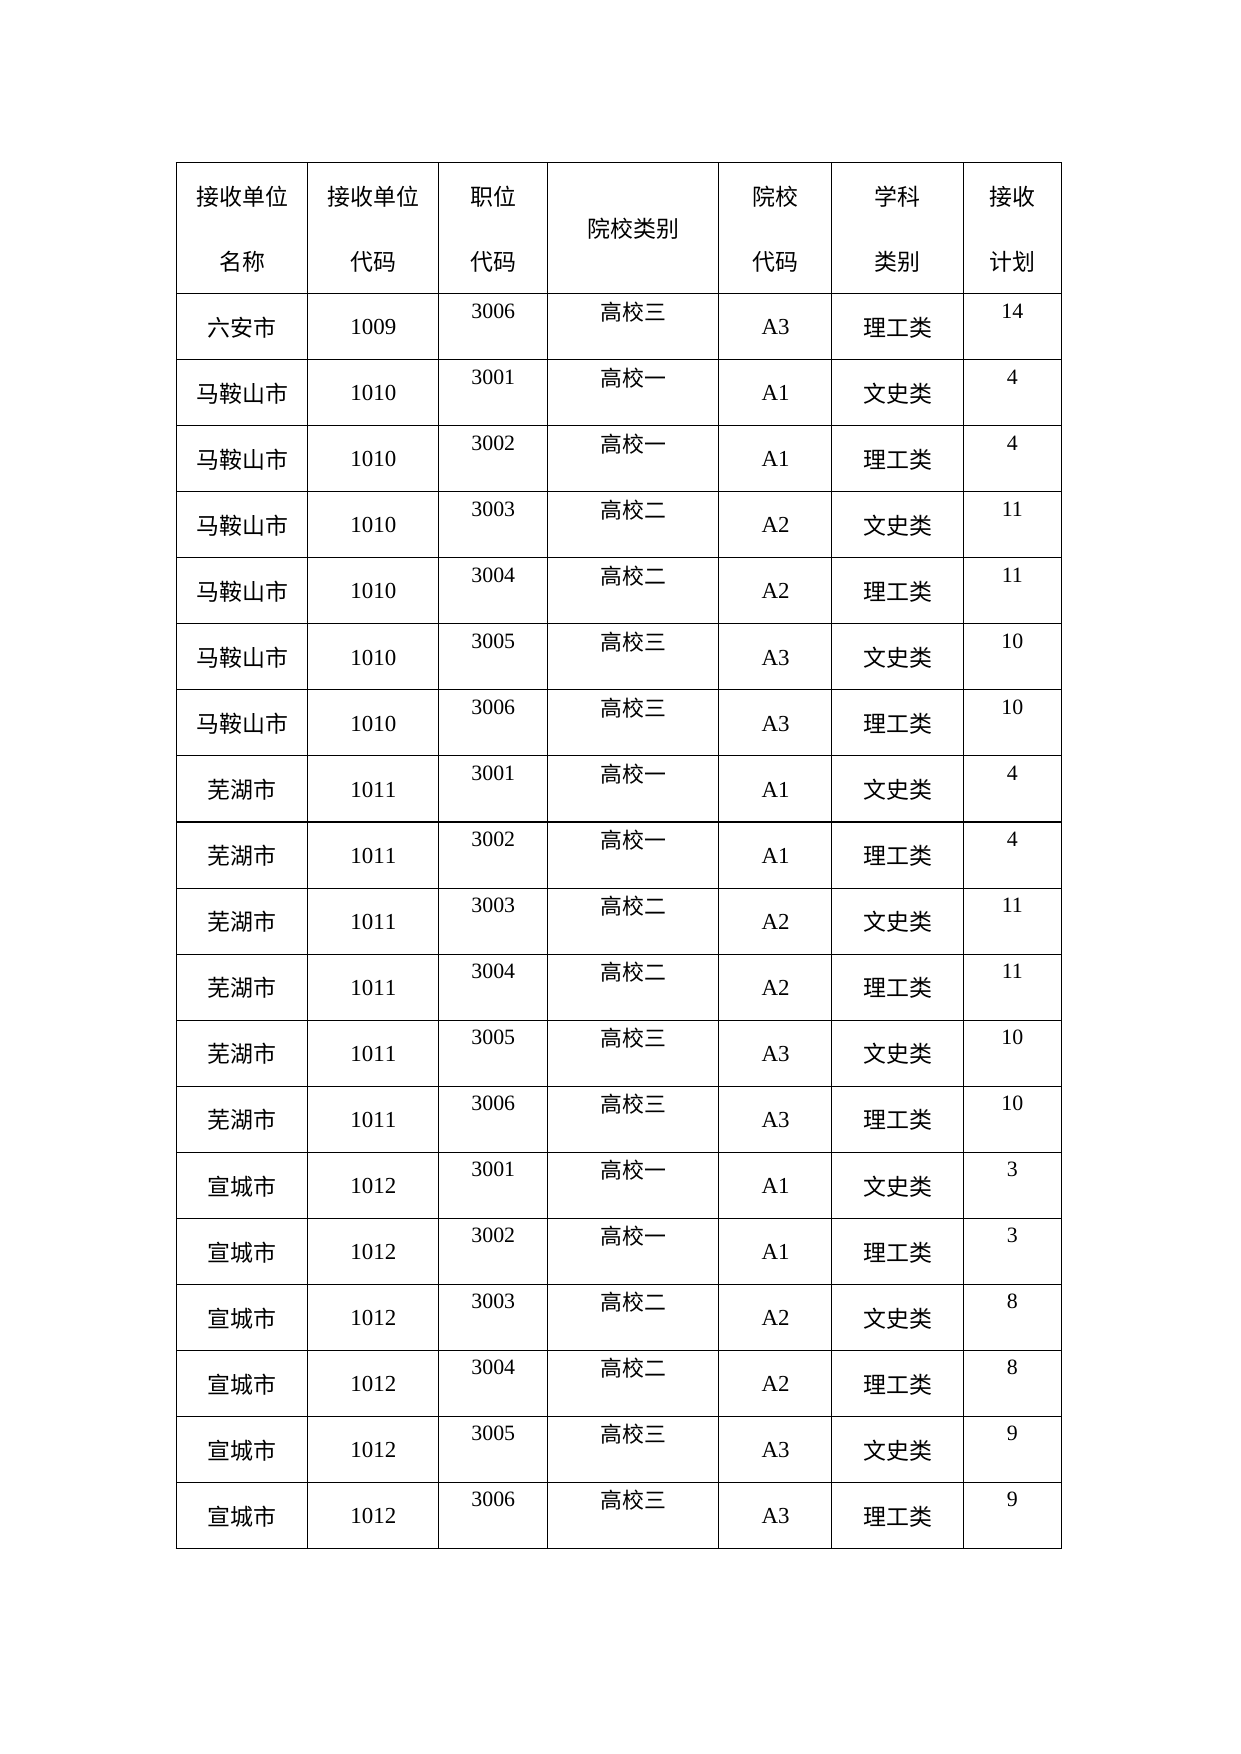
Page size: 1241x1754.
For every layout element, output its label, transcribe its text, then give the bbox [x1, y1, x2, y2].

table_cell 1010 [308, 360, 438, 425]
table_cell 高校三 [548, 690, 718, 755]
table_cell 文史类 [832, 1153, 963, 1218]
table_cell 宣城市 [177, 1153, 307, 1218]
table_cell 9 [964, 1417, 1061, 1482]
table_cell 3006 [439, 294, 547, 359]
table_cell 11 [964, 955, 1061, 1019]
table_cell 3006 [439, 1483, 547, 1548]
table_cell 高校一 [548, 360, 718, 425]
table_cell 8 [964, 1285, 1061, 1350]
table_cell 11 [964, 492, 1061, 557]
table_cell 3003 [439, 889, 547, 953]
table_cell 理工类 [832, 294, 963, 359]
table_header 接收 计划 [964, 163, 1061, 293]
table_cell 高校二 [548, 1351, 718, 1416]
table_cell 4 [964, 823, 1061, 887]
table_cell 3001 [439, 1153, 547, 1218]
table_cell A1 [719, 360, 831, 425]
table_cell 1012 [308, 1153, 438, 1218]
table_cell 3002 [439, 1219, 547, 1284]
table_cell 马鞍山市 [177, 624, 307, 689]
table_cell 1010 [308, 624, 438, 689]
table_cell 1011 [308, 889, 438, 953]
table_cell 3002 [439, 823, 547, 887]
table_cell 高校一 [548, 1219, 718, 1284]
table_cell A3 [719, 1417, 831, 1482]
table_cell A3 [719, 624, 831, 689]
table_cell 文史类 [832, 624, 963, 689]
table_cell 宣城市 [177, 1285, 307, 1350]
table_cell 1010 [308, 690, 438, 755]
table_cell 芜湖市 [177, 823, 307, 887]
table_cell A3 [719, 294, 831, 359]
table_cell 高校三 [548, 1021, 718, 1086]
table_cell 3001 [439, 360, 547, 425]
table_cell 文史类 [832, 756, 963, 821]
table_cell 10 [964, 690, 1061, 755]
table_cell 高校二 [548, 889, 718, 953]
table_cell 3 [964, 1153, 1061, 1218]
table_cell 8 [964, 1351, 1061, 1416]
table_cell 理工类 [832, 1483, 963, 1548]
table_cell 3004 [439, 1351, 547, 1416]
table_cell 高校二 [548, 492, 718, 557]
table_cell A3 [719, 1087, 831, 1152]
table_header 学科 类别 [832, 163, 963, 293]
table_cell 3005 [439, 624, 547, 689]
table_cell 1010 [308, 492, 438, 557]
table_cell 3001 [439, 756, 547, 821]
table_cell 14 [964, 294, 1061, 359]
table_cell 宣城市 [177, 1417, 307, 1482]
table_cell 3004 [439, 558, 547, 623]
table_cell 马鞍山市 [177, 492, 307, 557]
table_cell A1 [719, 426, 831, 491]
table_cell 芜湖市 [177, 1021, 307, 1086]
table_cell 理工类 [832, 690, 963, 755]
table_cell 芜湖市 [177, 756, 307, 821]
table_cell 1009 [308, 294, 438, 359]
table_cell 3003 [439, 1285, 547, 1350]
table_cell 1011 [308, 955, 438, 1019]
table_cell 宣城市 [177, 1351, 307, 1416]
table_cell 芜湖市 [177, 1087, 307, 1152]
table_cell 1012 [308, 1351, 438, 1416]
table_cell 文史类 [832, 1417, 963, 1482]
table_cell A3 [719, 1483, 831, 1548]
table_cell 1012 [308, 1285, 438, 1350]
table_cell 高校二 [548, 558, 718, 623]
table_cell 芜湖市 [177, 889, 307, 953]
table_cell 高校一 [548, 1153, 718, 1218]
table_cell 理工类 [832, 1219, 963, 1284]
table_cell 理工类 [832, 1087, 963, 1152]
table_cell 3002 [439, 426, 547, 491]
table_cell A2 [719, 1351, 831, 1416]
table_cell 马鞍山市 [177, 426, 307, 491]
table_cell 1012 [308, 1219, 438, 1284]
table_cell A2 [719, 492, 831, 557]
table_cell 文史类 [832, 1021, 963, 1086]
table_cell 3006 [439, 690, 547, 755]
table_cell 宣城市 [177, 1219, 307, 1284]
table_cell 4 [964, 426, 1061, 491]
table_cell 理工类 [832, 823, 963, 887]
table_cell 高校二 [548, 1285, 718, 1350]
table_cell A2 [719, 889, 831, 953]
table_cell 文史类 [832, 492, 963, 557]
table_cell A1 [719, 1153, 831, 1218]
table_cell 1010 [308, 558, 438, 623]
table_header 院校 代码 [719, 163, 831, 293]
table_cell 4 [964, 360, 1061, 425]
table_cell 3005 [439, 1417, 547, 1482]
table_cell 10 [964, 624, 1061, 689]
table_cell 高校三 [548, 294, 718, 359]
table_cell 文史类 [832, 889, 963, 953]
table_cell 高校三 [548, 1417, 718, 1482]
table_cell 马鞍山市 [177, 558, 307, 623]
table_cell 3006 [439, 1087, 547, 1152]
table_cell 10 [964, 1087, 1061, 1152]
table_cell 理工类 [832, 1351, 963, 1416]
table_cell 高校三 [548, 1483, 718, 1548]
table_cell 宣城市 [177, 1483, 307, 1548]
table_cell 3005 [439, 1021, 547, 1086]
table_cell 11 [964, 558, 1061, 623]
table_cell A3 [719, 690, 831, 755]
table_cell 高校一 [548, 756, 718, 821]
table_cell 1010 [308, 426, 438, 491]
table_cell 3003 [439, 492, 547, 557]
table_cell 高校三 [548, 624, 718, 689]
table_cell A2 [719, 1285, 831, 1350]
table_cell 理工类 [832, 426, 963, 491]
table_cell A3 [719, 1021, 831, 1086]
table_header 接收单位 名称 [177, 163, 307, 293]
table_cell 芜湖市 [177, 955, 307, 1019]
table_cell 文史类 [832, 1285, 963, 1350]
table_header 院校类别 [548, 163, 718, 293]
table_cell 理工类 [832, 558, 963, 623]
table_cell A1 [719, 823, 831, 887]
table_header 接收单位 代码 [308, 163, 438, 293]
table_cell 3004 [439, 955, 547, 1019]
table_header 职位 代码 [439, 163, 547, 293]
table_cell 9 [964, 1483, 1061, 1548]
table_cell A1 [719, 1219, 831, 1284]
table_cell 高校二 [548, 955, 718, 1019]
table_cell 11 [964, 889, 1061, 953]
table_cell 4 [964, 756, 1061, 821]
table_cell 1011 [308, 823, 438, 887]
table_cell 10 [964, 1021, 1061, 1086]
table_cell 马鞍山市 [177, 360, 307, 425]
table_cell 高校三 [548, 1087, 718, 1152]
table_cell A2 [719, 558, 831, 623]
table_cell 1012 [308, 1417, 438, 1482]
table_cell 1012 [308, 1483, 438, 1548]
table_cell 马鞍山市 [177, 690, 307, 755]
table_cell 文史类 [832, 360, 963, 425]
table_cell 1011 [308, 1021, 438, 1086]
table_cell 3 [964, 1219, 1061, 1284]
table_cell A2 [719, 955, 831, 1019]
table_cell 六安市 [177, 294, 307, 359]
table_cell 高校一 [548, 426, 718, 491]
table_cell 理工类 [832, 955, 963, 1019]
table_cell 1011 [308, 756, 438, 821]
table_cell A1 [719, 756, 831, 821]
table_cell 高校一 [548, 823, 718, 887]
table_cell 1011 [308, 1087, 438, 1152]
